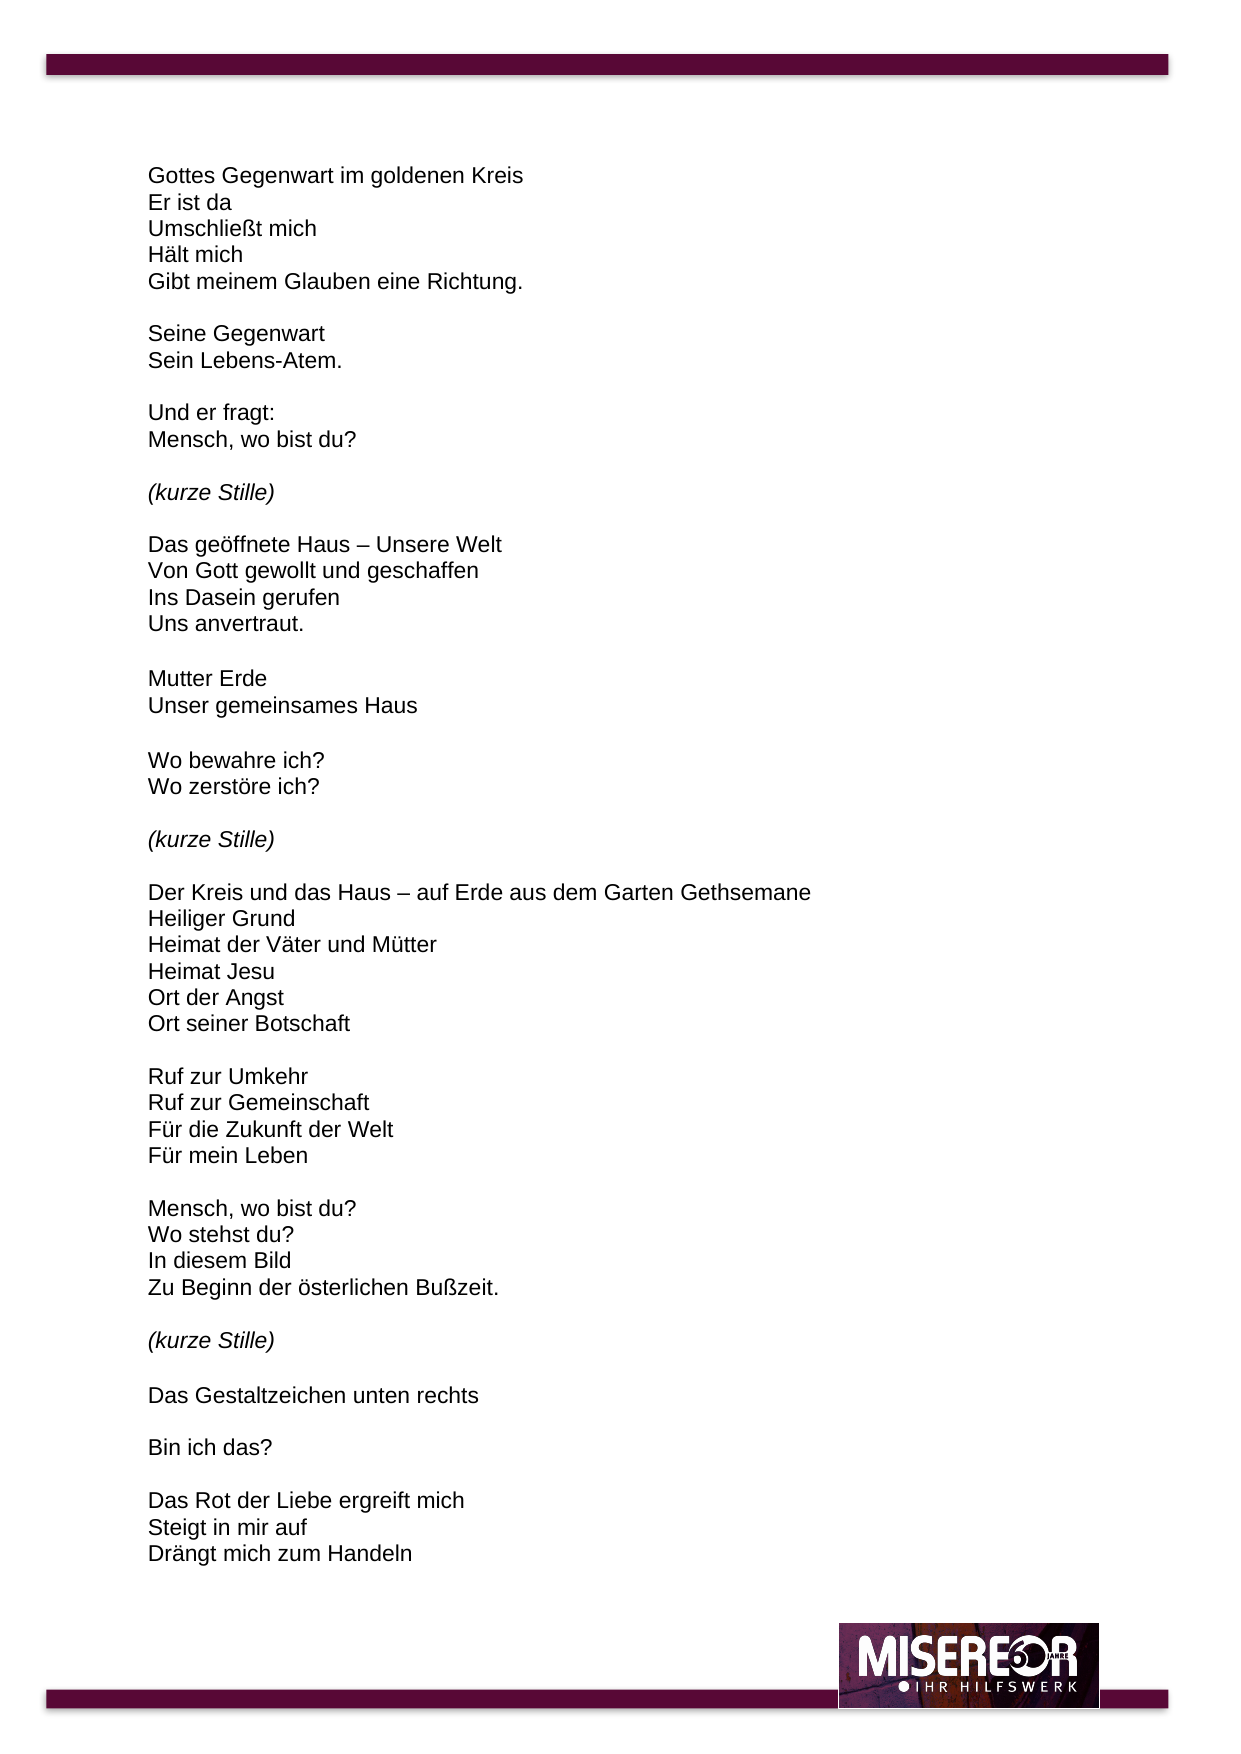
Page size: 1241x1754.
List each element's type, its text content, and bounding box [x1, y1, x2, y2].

text Uns anvertraut. [148, 610, 1092, 637]
text Ruf zur Gemeinschaft [148, 1089, 1092, 1116]
text Heiliger Grund [148, 905, 1092, 931]
text Das Rot der Liebe ergreift mich [148, 1487, 1092, 1513]
text Hält mich [148, 241, 1092, 268]
text Seine Gegenwart [148, 320, 1092, 347]
text (kurze Stille) [148, 1327, 1092, 1353]
text (kurze Stille) [148, 826, 1092, 852]
text Steigt in mir auf [148, 1513, 1092, 1540]
text Das Gestaltzeichen unten rechts [148, 1382, 1092, 1408]
text Zu Beginn der österlichen Bußzeit. [148, 1274, 1092, 1300]
text Ort der Angst [148, 984, 1092, 1010]
text Unser gemeinsames Haus [148, 692, 1092, 718]
text Wo bewahre ich? [148, 747, 1092, 773]
text Drängt mich zum Handeln [148, 1540, 1092, 1566]
text Für mein Leben [148, 1142, 1092, 1168]
text Heimat der Väter und Mütter [148, 931, 1092, 958]
text Bin ich das? [148, 1434, 1092, 1461]
text Mutter Erde [148, 665, 1092, 692]
text (kurze Stille) [148, 478, 1092, 505]
text Sein Lebens-Atem. [148, 347, 1092, 373]
text Gottes Gegenwart im goldenen Kreis [148, 162, 1092, 188]
text Gibt meinem Glauben eine Richtung. [148, 268, 1092, 294]
text Wo zerstöre ich? [148, 773, 1092, 799]
text Für die Zukunft der Welt [148, 1116, 1092, 1142]
text Heimat Jesu [148, 958, 1092, 984]
text Ruf zur Umkehr [148, 1063, 1092, 1089]
text Mensch, wo bist du? [148, 426, 1092, 452]
text Er ist da [148, 188, 1092, 215]
text Ort seiner Botschaft [148, 1010, 1092, 1037]
picture [839, 1623, 1099, 1708]
text Von Gott gewollt und geschaffen [148, 557, 1092, 584]
text Das geöffnete Haus – Unsere Welt [148, 531, 1092, 557]
text Und er fragt: [148, 399, 1092, 426]
text Umschließt mich [148, 215, 1092, 241]
text Mensch, wo bist du? [148, 1195, 1092, 1221]
text Wo stehst du? [148, 1221, 1092, 1247]
text Der Kreis und das Haus – auf Erde aus dem Garten Gethsemane [148, 878, 1092, 905]
text Ins Dasein gerufen [148, 584, 1092, 610]
text In diesem Bild [148, 1247, 1092, 1274]
